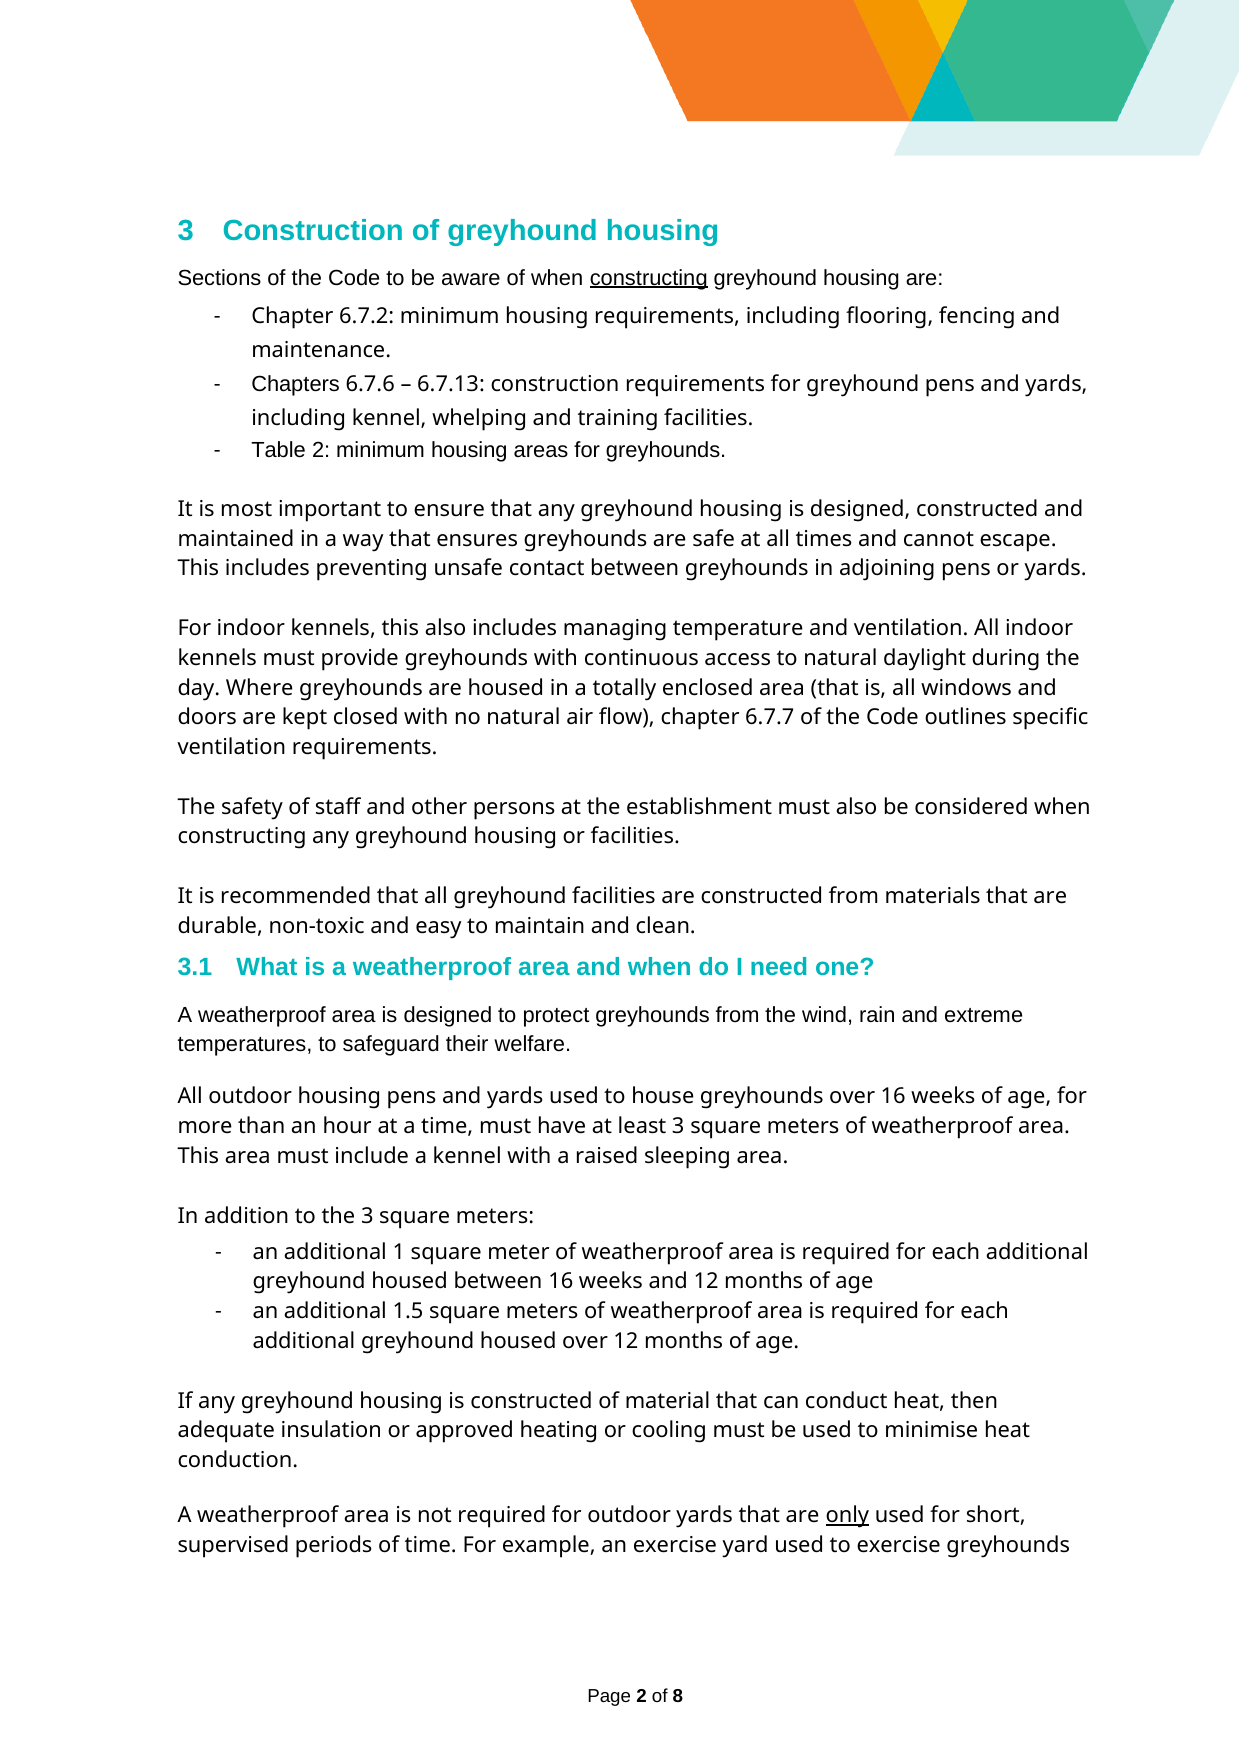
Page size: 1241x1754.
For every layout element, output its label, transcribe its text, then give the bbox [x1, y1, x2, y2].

picture [0, 0, 1239, 1754]
list What is a weatherproof area and when do I need one? [177, 952, 1093, 981]
list Chapter 6.7.2: minimum housing requirements, including flooring, fencing and maintenance. [213, 300, 1093, 364]
list an additional 1.5 square meters of weatherproof area is required for each additional greyhound housed over 12 months of age. [215, 1295, 1093, 1355]
text If any greyhound housing is constructed of material that can conduct heat, then adequate insulation or approved heating or cooling must be used to minimise heat conduction. [177, 1385, 1093, 1474]
text In addition to the 3 square meters: [177, 1200, 1093, 1229]
list an additional 1 square meter of weatherproof area is required for each additional greyhound housed between 16 weeks and 12 months of age [215, 1236, 1093, 1295]
text The safety of staff and other persons at the establishment must also be considered when constructing any greyhound housing or facilities. [177, 791, 1093, 850]
text A weatherproof area is designed to protect greyhounds from the wind, rain and extreme temperatures, to safeguard their welfare. [177, 1002, 1093, 1056]
text It is recommended that all greyhound facilities are constructed from materials that are durable, non-toxic and easy to maintain and clean. [177, 880, 1093, 940]
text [177, 1499, 1093, 1559]
text For indoor kennels, this also includes managing temperature and ventilation. All indoor kennels must provide greyhounds with continuous access to natural daylight during the day. Where greyhounds are housed in a totally enclosed area (that is, all windows and doors are kept closed with no natural air flow), chapter 6.7.7 of the Code outlines specific ventilation requirements. [177, 612, 1093, 761]
list Table 2: minimum housing areas for greyhounds. [213, 436, 1093, 463]
text It is most important to ensure that any greyhound housing is designed, constructed and maintained in a way that ensures greyhounds are safe at all times and cannot escape. This includes preventing unsafe contact between greyhounds in adjoining pens or yards. [177, 493, 1093, 582]
text All outdoor housing pens and yards used to house greyhounds over 16 weeks of age, for more than an hour at a time, must have at least 3 square meters of weatherproof area. This area must include a kennel with a raised sleeping area. [177, 1081, 1093, 1170]
subtitle Construction of greyhound housing [177, 213, 1093, 247]
list Chapters 6.7.6 – 6.7.13: construction requirements for greyhound pens and yards, including kennel, whelping and training facilities. [213, 368, 1093, 432]
text Sections of the Code to be aware of when constructing greyhound housing are: [177, 264, 1093, 290]
